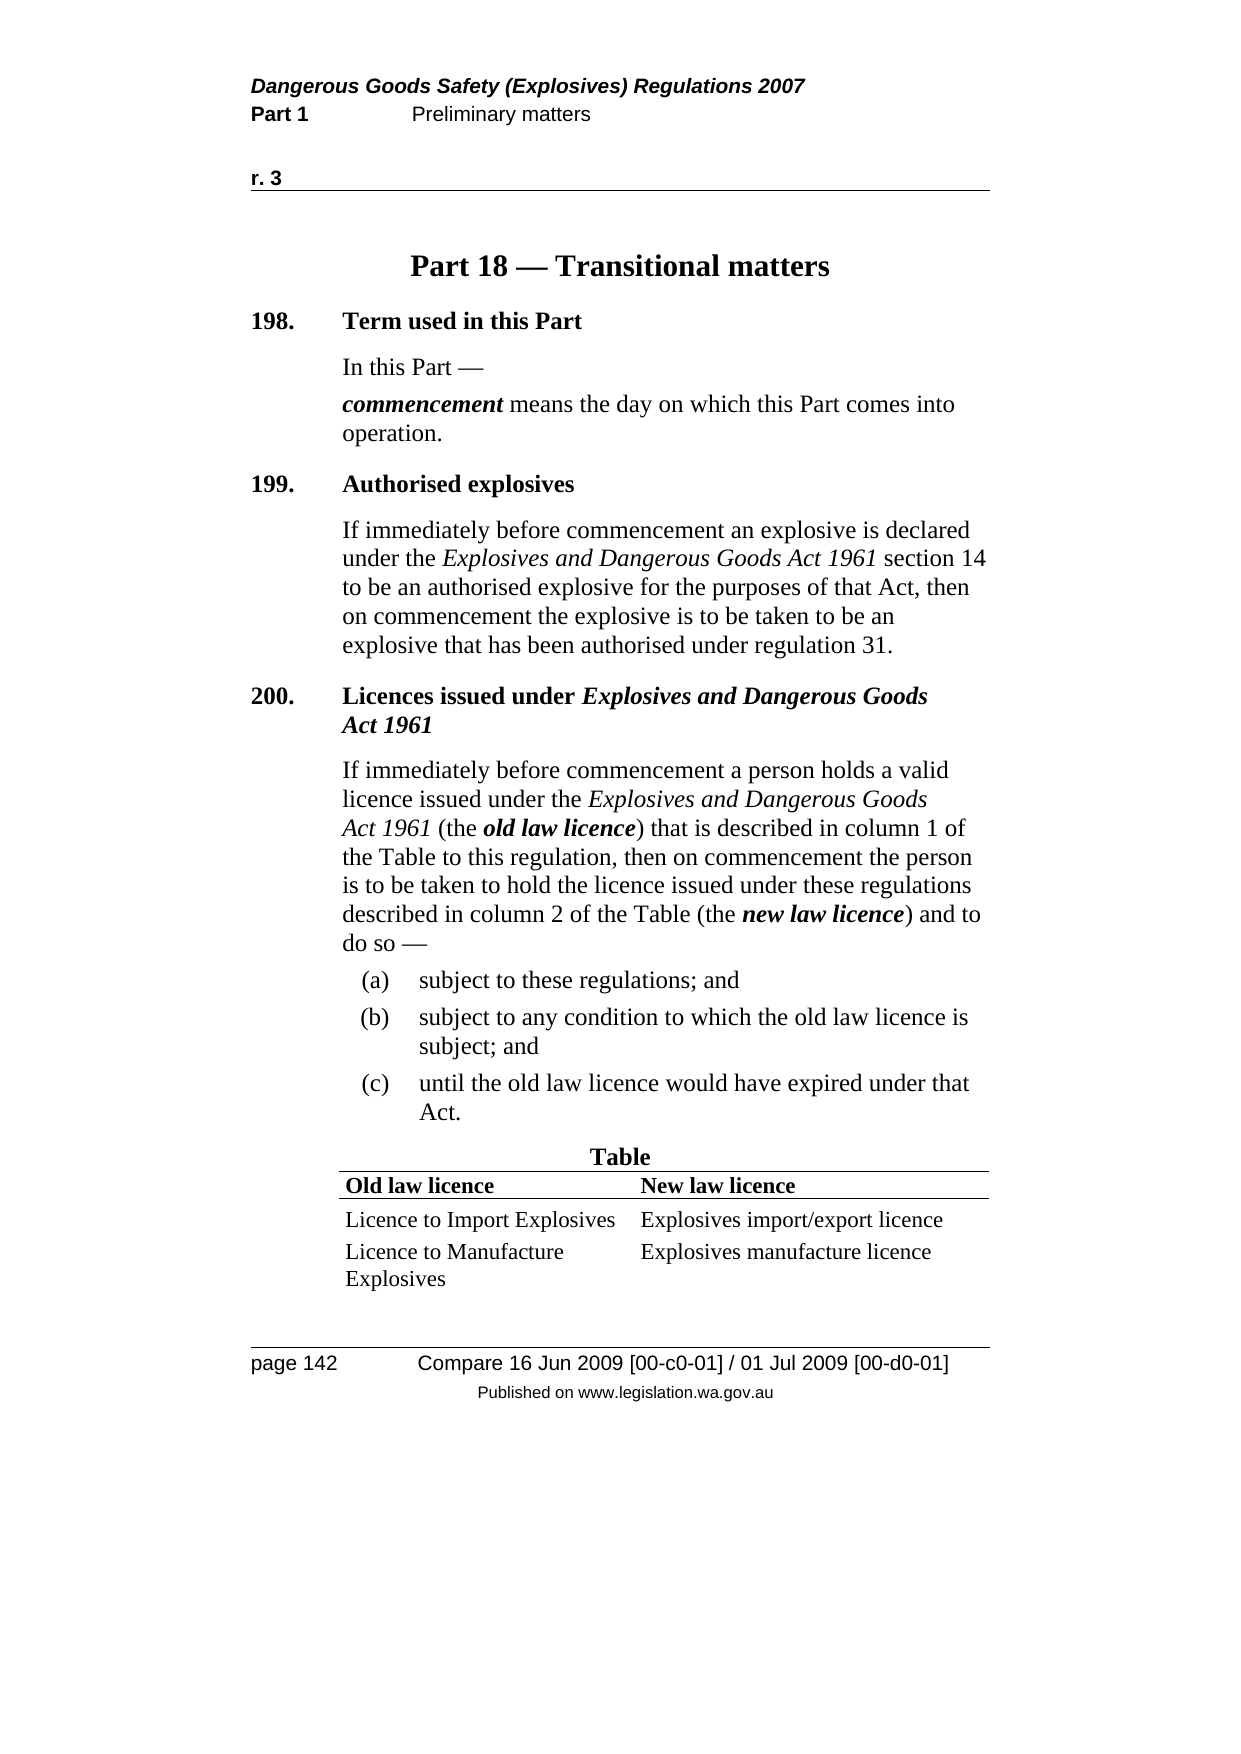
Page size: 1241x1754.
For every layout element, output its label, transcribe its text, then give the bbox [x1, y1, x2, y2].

subtitle Part 18 — Transitional matters [251, 247, 990, 283]
text (a) subject to these regulations; and [251, 965, 990, 994]
table_cell Licence to Manufacture Explosives [339, 1232, 634, 1291]
subtitle Table [251, 1142, 990, 1171]
text If immediately before commencement an explosive is declared under the Explosives and Dangerous Goods Act 1961 section 14 to be an authorised explosive for the purposes of that Act, then on commencement the explosive is to be taken to be an explosive that has been authorised under regulation 31. [251, 515, 990, 658]
text commencement means the day on which this Part comes into operation. [251, 389, 990, 446]
text In this Part — [251, 352, 990, 381]
table_cell Explosives import/export licence [634, 1199, 989, 1232]
table_cell Licence to Import Explosives [339, 1199, 634, 1232]
table_header Old law licence [339, 1172, 634, 1198]
text (c) until the old law licence would have expired under that Act. [251, 1068, 990, 1126]
text (b) subject to any condition to which the old law licence is subject; and [251, 1002, 990, 1060]
subtitle 199. Authorised explosives [251, 469, 990, 498]
subtitle 198. Term used in this Part [251, 306, 990, 335]
table_cell Explosives manufacture licence [634, 1232, 989, 1291]
text If immediately before commencement a person holds a valid licence issued under the Explosives and Dangerous Goods Act 1961 (the old law licence) that is described in column 1 of the Table to this regulation, then on commencement the person is to be taken to hold the licence issued under these regulations described in column 2 of the Table (the new law licence) and to do so — [251, 756, 990, 957]
subtitle 200. Licences issued under Explosives and Dangerous Goods Act 1961 [251, 681, 990, 739]
table_header New law licence [634, 1172, 989, 1198]
